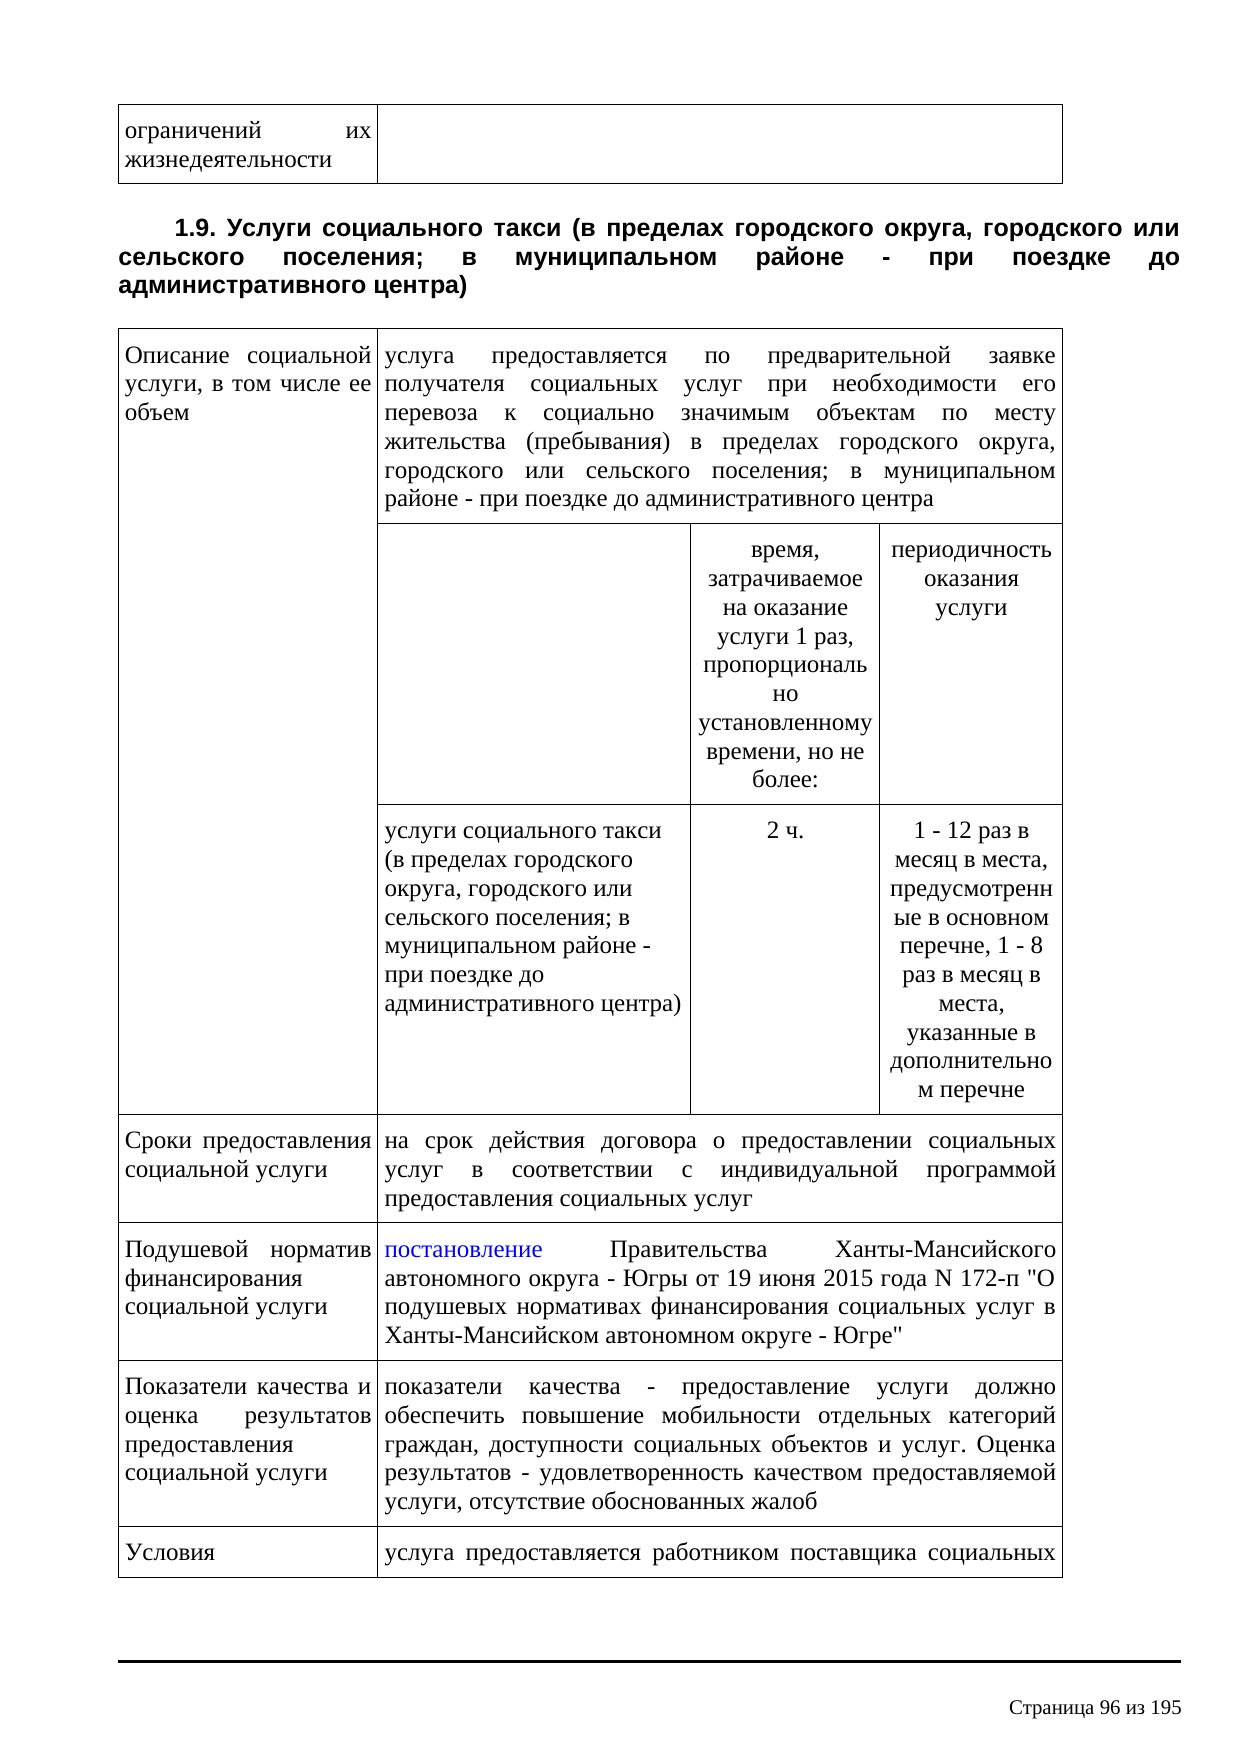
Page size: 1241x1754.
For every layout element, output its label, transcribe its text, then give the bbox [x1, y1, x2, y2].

table_cell услуги социального такси (в пределах городского округа, городского или сельского поселения; в муниципальном районе - при поездке до административного центра) [378, 805, 690, 1114]
table_cell Подушевой норматив финансирования социальной услуги [119, 1223, 377, 1359]
table_cell время, затрачиваемое на оказание услуги 1 раз, пропорционально установленному времени, но не более: [691, 524, 879, 804]
table_cell 1 - 12 раз в месяц в места, предусмотренные в основном перечне, 1 - 8 раз в месяц в места, указанные в дополнительном перечне [880, 805, 1062, 1114]
table_cell на срок действия договора о предоставлении социальных услуг в соответствии с индивидуальной программой предоставления социальных услуг [378, 1115, 1062, 1222]
table_cell постановление Правительства Ханты-Мансийского автономного округа - Югры от 19 июня 2015 года N 172-п "О подушевых нормативах финансирования социальных услуг в Ханты-Мансийском автономном округе - Югре" [378, 1223, 1062, 1359]
table_cell Показатели качества и оценка результатов предоставления социальной услуги [119, 1361, 377, 1526]
title 1.9. Услуги социального такси (в пределах городского округа, городского или сельского поселения; в муниципальном районе - при поездке до административного центра) [118, 213, 1181, 299]
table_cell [378, 105, 1062, 183]
table_cell [378, 524, 690, 804]
table_cell периодичность оказания услуги [880, 524, 1062, 804]
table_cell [119, 1527, 377, 1577]
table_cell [378, 1527, 1062, 1577]
table_header Описание социальной услуги, в том числе ее объем [119, 329, 377, 1114]
table_cell показатели качества - предоставление услуги должно обеспечить повышение мобильности отдельных категорий граждан, доступности социальных объектов и услуг. Оценка результатов - удовлетворенность качеством предоставляемой услуги, отсутствие обоснованных жалоб [378, 1361, 1062, 1526]
table_cell Сроки предоставления социальной услуги [119, 1115, 377, 1222]
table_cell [119, 105, 377, 183]
table_cell 2 ч. [691, 805, 879, 1114]
table_header услуга предоставляется по предварительной заявке получателя социальных услуг при необходимости его перевоза к социально значимым объектам по месту жительства (пребывания) в пределах городского округа, городского или сельского поселения; в муниципальном районе - при поездке до административного центра [378, 329, 1062, 523]
